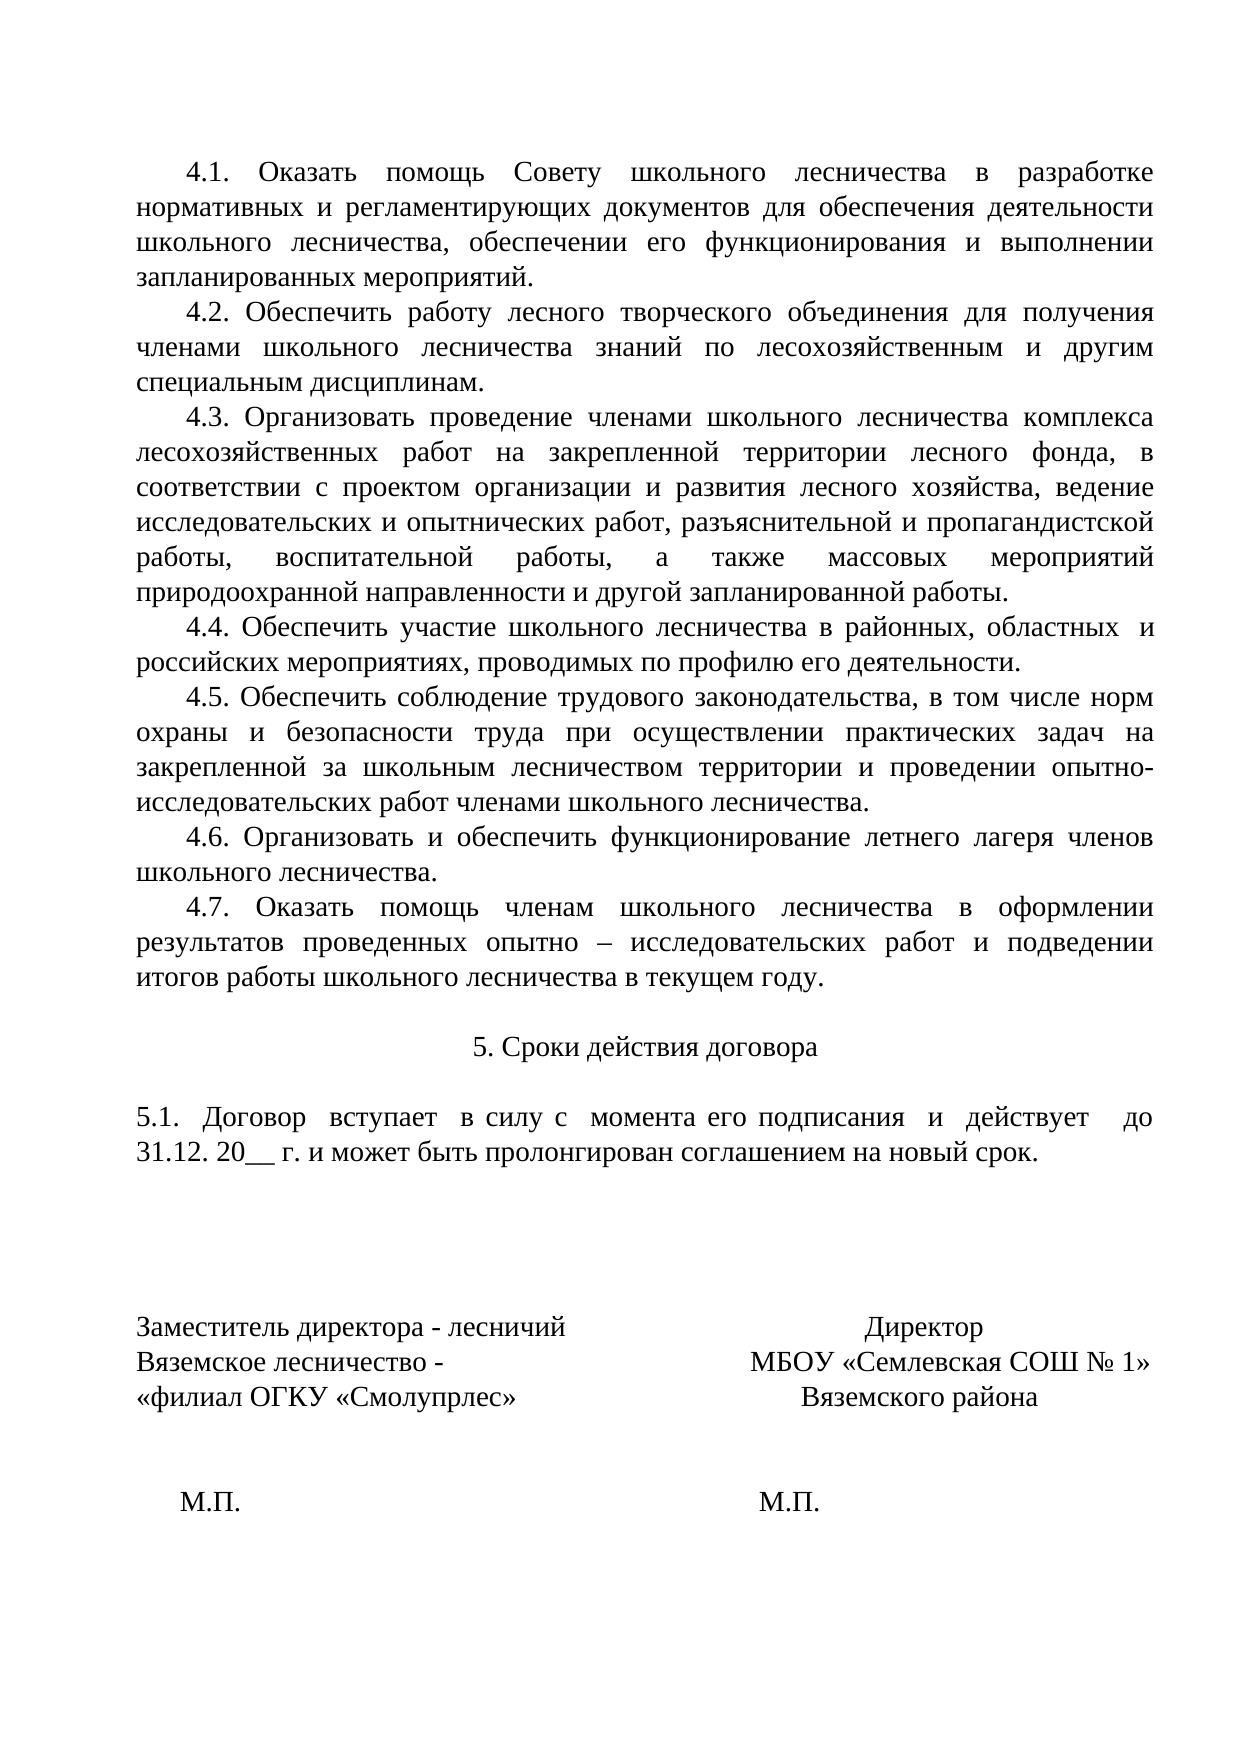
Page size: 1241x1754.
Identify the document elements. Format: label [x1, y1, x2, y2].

table_header [120, 118, 1170, 1623]
